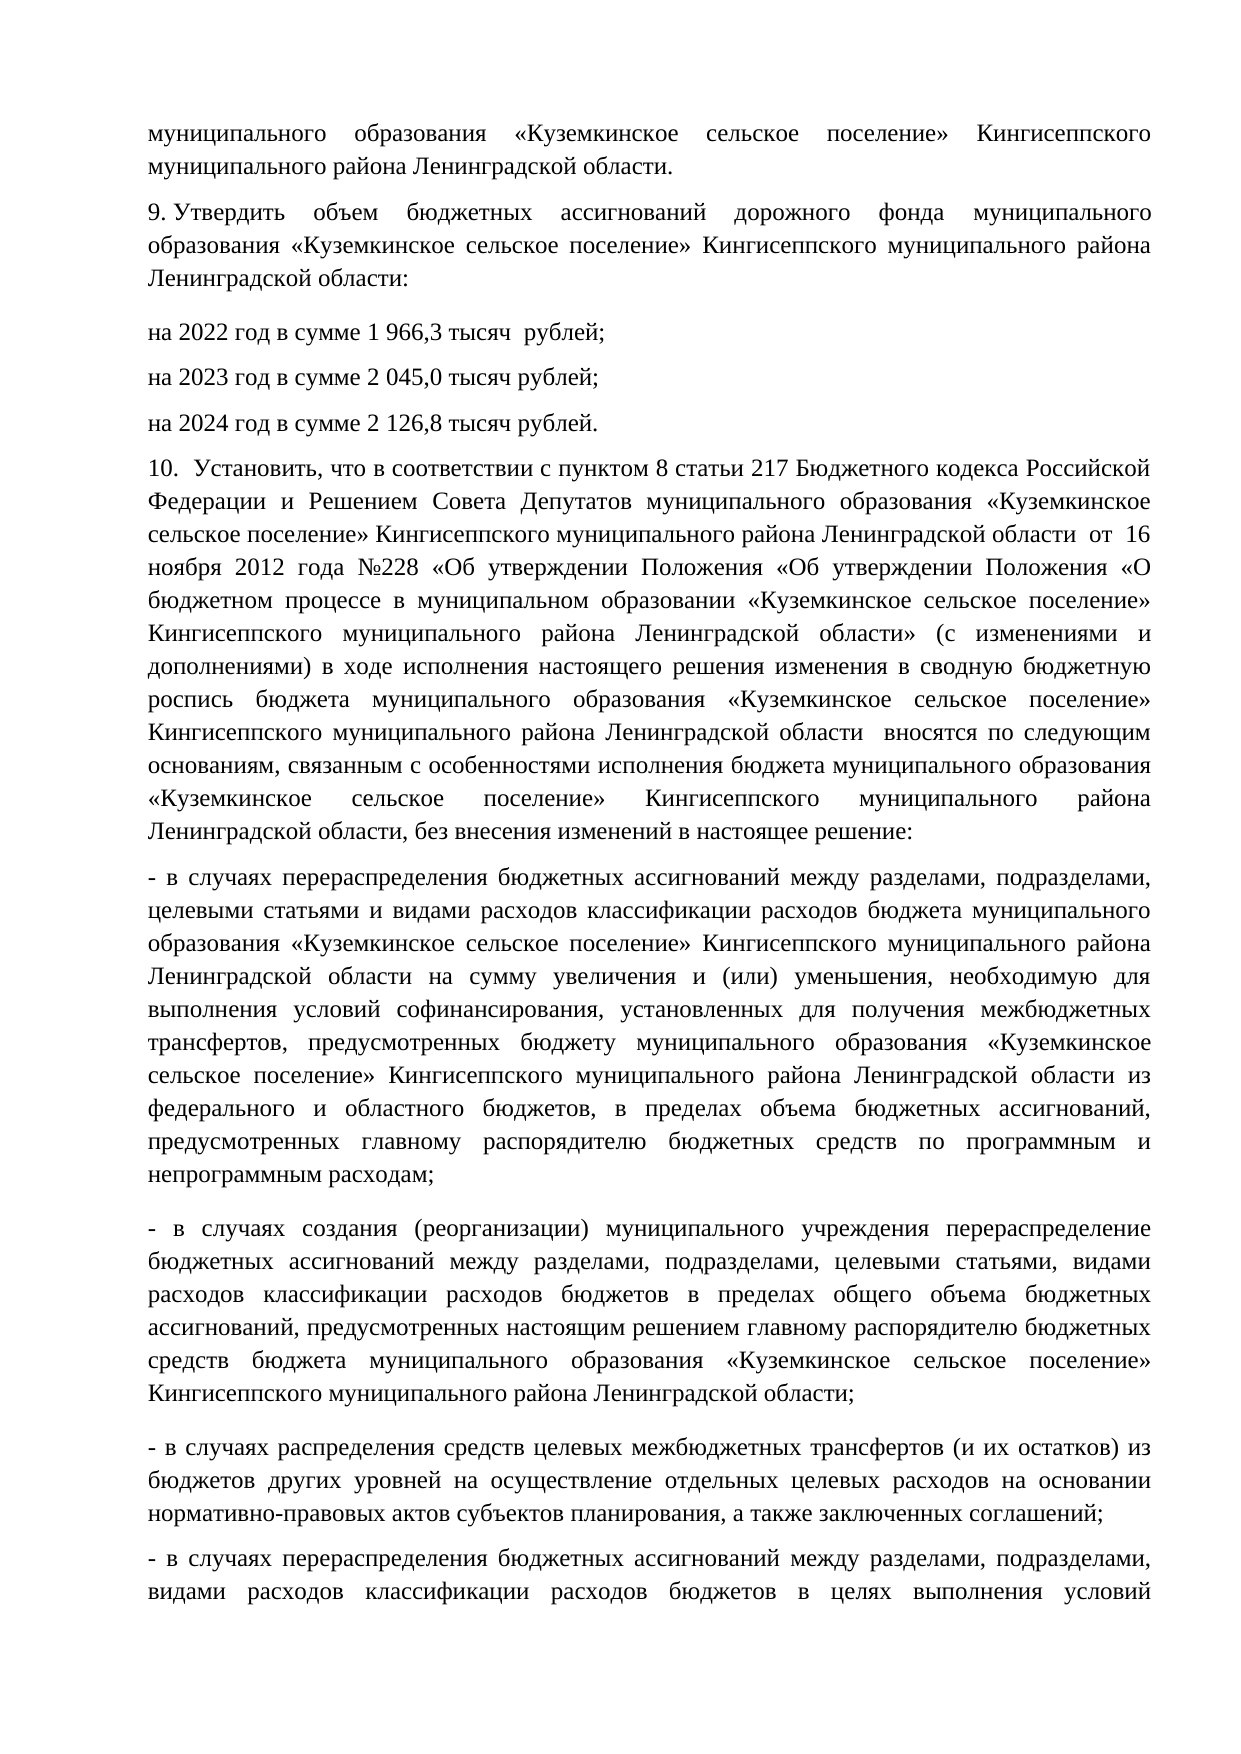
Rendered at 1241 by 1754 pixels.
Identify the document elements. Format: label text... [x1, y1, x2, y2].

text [148, 118, 1152, 180]
text 9. Утвердить объем бюджетных ассигнований дорожного фонда муниципального образования «Куземкинское сельское поселение» Кингисеппского муниципального района Ленинградской области: [148, 197, 1152, 291]
text - в случаях распределения средств целевых межбюджетных трансфертов (и их остатков) из бюджетов других уровней на осуществление отдельных целевых расходов на основании нормативно-правовых актов субъектов планирования, а также заключенных соглашений; [148, 1432, 1152, 1527]
text - в случаях перераспределения бюджетных ассигнований между разделами, подразделами, целевыми статьями и видами расходов классификации расходов бюджета муниципального образования «Куземкинское сельское поселение» Кингисеппского муниципального района Ленинградской области на сумму увеличения и (или) уменьшения, необходимую для выполнения условий софинансирования, установленных для получения межбюджетных трансфертов, предусмотренных бюджету муниципального образования «Куземкинское сельское поселение» Кингисеппского муниципального района Ленинградской области из федерального и областного бюджетов, в пределах объема бюджетных ассигнований, предусмотренных главному распорядителю бюджетных средств по программным и непрограммным расходам; [148, 862, 1152, 1188]
text на 2023 год в сумме 2 045,0 тысяч рублей; [148, 362, 1152, 391]
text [148, 1543, 1152, 1605]
text 10. Установить, что в соответствии с пунктом 8 статьи 217 Бюджетного кодекса Российской Федерации и Решением Совета Депутатов муниципального образования «Куземкинское сельское поселение» Кингисеппского муниципального района Ленинградской области от 16 ноября 2012 года №228 «Об утверждении Положения «Об утверждении Положения «О бюджетном процессе в муниципальном образовании «Куземкинское сельское поселение» Кингисеппского муниципального района Ленинградской области» (с изменениями и дополнениями) в ходе исполнения настоящего решения изменения в сводную бюджетную роспись бюджета муниципального образования «Куземкинское сельское поселение» Кингисеппского муниципального района Ленинградской области вносятся по следующим основаниям, связанным с особенностями исполнения бюджета муниципального образования «Куземкинское сельское поселение» Кингисеппского муниципального района Ленинградской области, без внесения изменений в настоящее решение: [148, 453, 1152, 845]
text - в случаях создания (реорганизации) муниципального учреждения перераспределение бюджетных ассигнований между разделами, подразделами, целевыми статьями, видами расходов классификации расходов бюджетов в пределах общего объема бюджетных ассигнований, предусмотренных настоящим решением главному распорядителю бюджетных средств бюджета муниципального образования «Куземкинское сельское поселение» Кингисеппского муниципального района Ленинградской области; [148, 1213, 1152, 1407]
text на 2022 год в сумме 1 966,3 тысяч рублей; [148, 317, 1152, 345]
text на 2024 год в сумме 2 126,8 тысяч рублей. [148, 408, 1152, 436]
